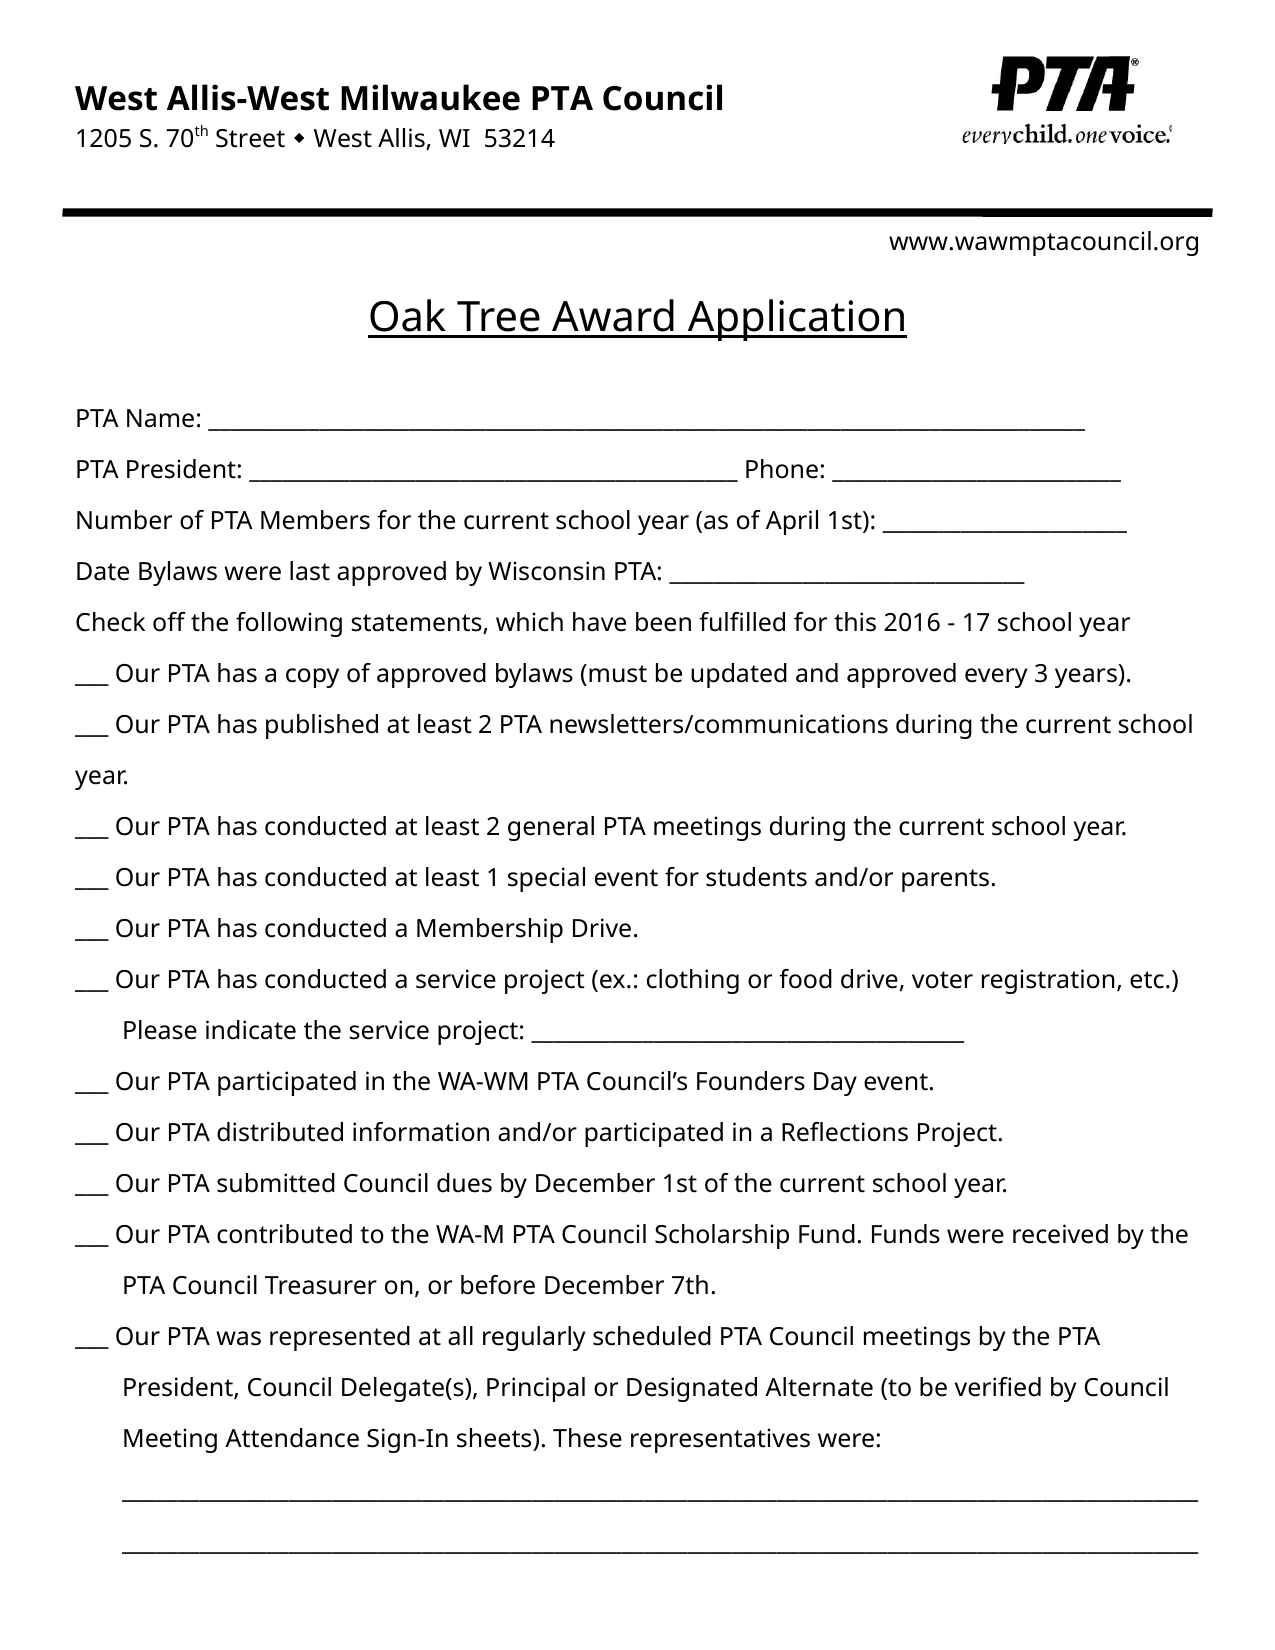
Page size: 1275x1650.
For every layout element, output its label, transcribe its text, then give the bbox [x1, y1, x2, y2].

text ___ Our PTA has a copy of approved bylaws (must be updated and approved every 3 years). [75, 656, 1200, 689]
text PTA Name: _______________________________________________________________________________ [75, 400, 1200, 434]
text ___ Our PTA has conducted a service project (ex.: clothing or food drive, voter registration, etc.) Please indicate the service project: _______________________________________ [75, 962, 1200, 1047]
text PTA President: ____________________________________________ Phone: __________________________ [75, 451, 1200, 485]
picture [962, 56, 1172, 144]
text ___ Our PTA contributed to the WA-M PTA Council Scholarship Fund. Funds were received by the PTA Council Treasurer on, or before December 7th. [75, 1217, 1200, 1302]
text ___ Our PTA has conducted at least 1 special event for students and/or parents. [75, 860, 1200, 894]
text ___ Our PTA participated in the WA-WM PTA Council’s Founders Day event. [75, 1064, 1200, 1098]
text ___ Our PTA distributed information and/or participated in a Reflections Project. [75, 1115, 1200, 1149]
text Date Bylaws were last approved by Wisconsin PTA: ________________________________ [75, 553, 1200, 587]
text Number of PTA Members for the current school year (as of April 1st): ______________________ [75, 502, 1200, 536]
text ___ Our PTA has conducted at least 2 general PTA meetings during the current school year. [75, 809, 1200, 843]
text www.wawmptacouncil.org [75, 224, 1200, 258]
text ___ Our PTA submitted Council dues by December 1st of the current school year. [75, 1166, 1200, 1200]
text ___ Our PTA has conducted a Membership Drive. [75, 911, 1200, 945]
text Check off the following statements, which have been fulfilled for this 2016 - 17 school year [75, 604, 1200, 638]
text ___ Our PTA has published at least 2 PTA newsletters/communications during the current school year. [75, 707, 1200, 792]
text Oak Tree Award Application [75, 287, 1200, 343]
